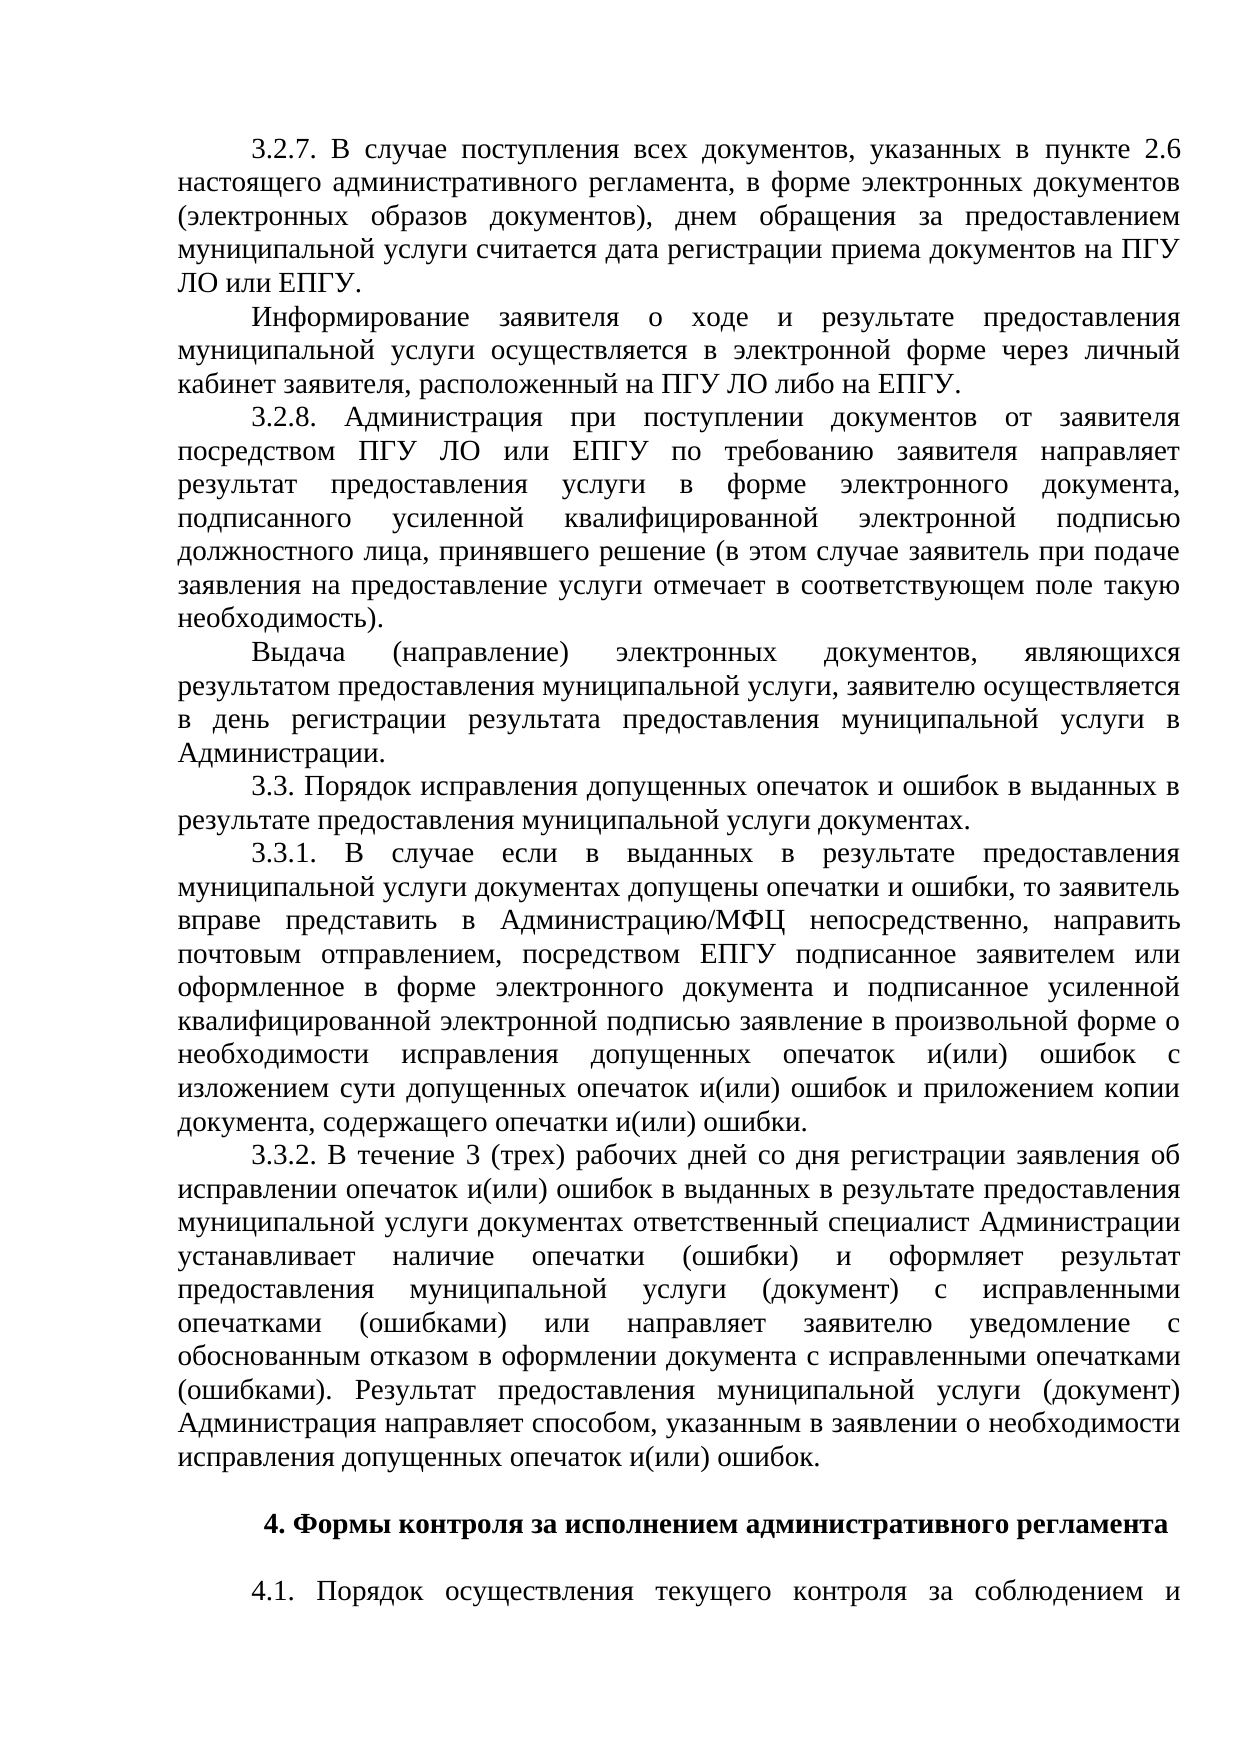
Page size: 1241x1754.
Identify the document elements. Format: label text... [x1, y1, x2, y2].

text Выдача (направление) электронных документов, являющихся результатом предоставления муниципальной услуги, заявителю осуществляется в день регистрации результата предоставления муниципальной услуги в Администрации. [177, 634, 1181, 768]
text 3.3.2. В течение 3 (трех) рабочих дней со дня регистрации заявления об исправлении опечаток и(или) ошибок в выданных в результате предоставления муниципальной услуги документах ответственный специалист Администрации устанавливает наличие опечатки (ошибки) и оформляет результат предоставления муниципальной услуги (документ) с исправленными опечатками (ошибками) или направляет заявителю уведомление с обоснованным отказом в оформлении документа с исправленными опечатками (ошибками). Результат предоставления муниципальной услуги (документ) Администрация направляет способом, указанным в заявлении о необходимости исправления допущенных опечаток и(или) ошибок. [177, 1137, 1181, 1473]
text 3.3. Порядок исправления допущенных опечаток и ошибок в выданных в результате предоставления муниципальной услуги документах. [177, 768, 1181, 835]
text 3.2.7. В случае поступления всех документов, указанных в пункте 2.6 настоящего административного регламента, в форме электронных документов (электронных образов документов), днем обращения за предоставлением муниципальной услуги считается дата регистрации приема документов на ПГУ ЛО или ЕПГУ. [177, 131, 1181, 299]
text 3.2.8. Администрация при поступлении документов от заявителя посредством ПГУ ЛО или ЕПГУ по требованию заявителя направляет результат предоставления услуги в форме электронного документа, подписанного усиленной квалифицированной электронной подписью должностного лица, принявшего решение (в этом случае заявитель при подаче заявления на предоставление услуги отмечает в соответствующем поле такую необходимость). [177, 399, 1181, 634]
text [177, 1573, 1181, 1607]
text 4. Формы контроля за исполнением административного регламента [177, 1506, 1181, 1540]
text 3.3.1. В случае если в выданных в результате предоставления муниципальной услуги документах допущены опечатки и ошибки, то заявитель вправе представить в Администрацию/МФЦ непосредственно, направить почтовым отправлением, посредством ЕПГУ подписанное заявителем или оформленное в форме электронного документа и подписанное усиленной квалифицированной электронной подписью заявление в произвольной форме о необходимости исправления допущенных опечаток и(или) ошибок с изложением сути допущенных опечаток и(или) ошибок и приложением копии документа, содержащего опечатки и(или) ошибки. [177, 835, 1181, 1137]
text Информирование заявителя о ходе и результате предоставления муниципальной услуги осуществляется в электронной форме через личный кабинет заявителя, расположенный на ПГУ ЛО либо на ЕПГУ. [177, 299, 1181, 399]
